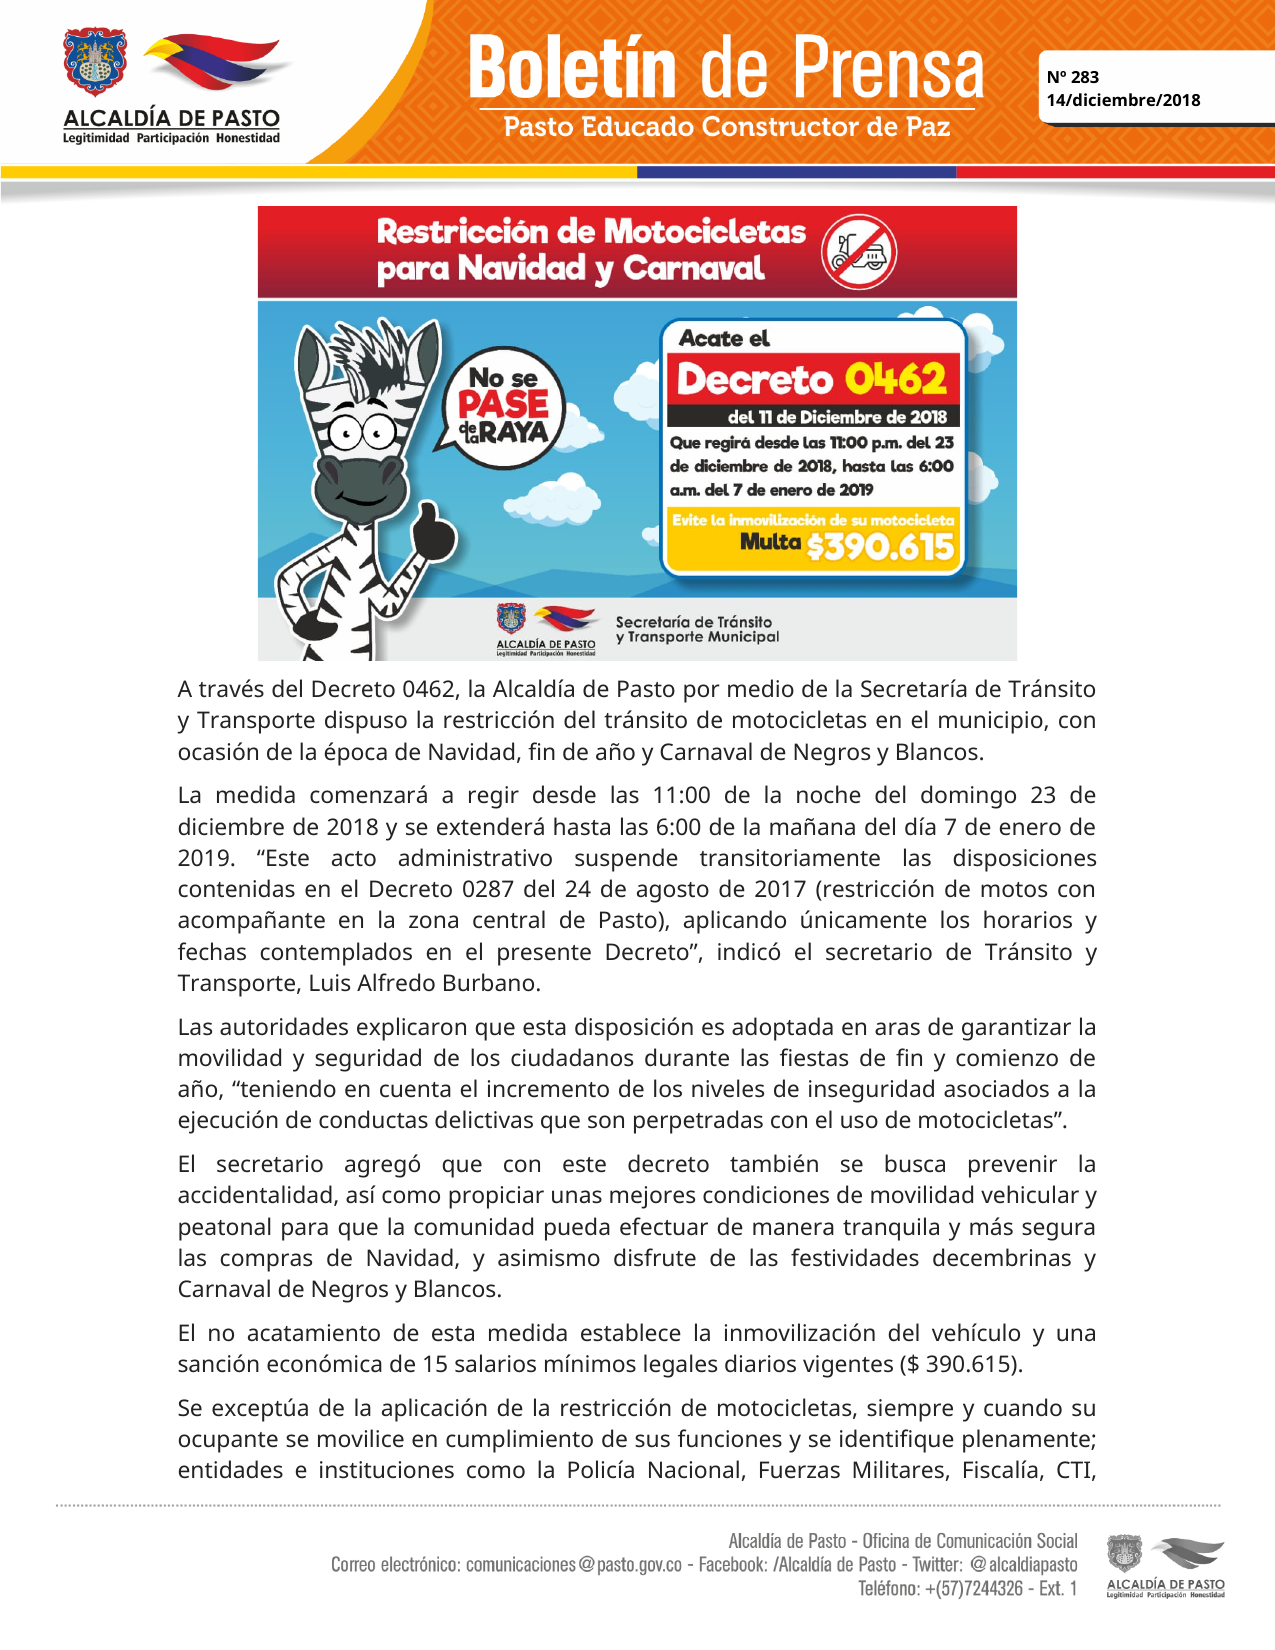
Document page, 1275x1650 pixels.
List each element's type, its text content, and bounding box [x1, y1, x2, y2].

text La medida comenzará a regir desde las 11:00 de la noche del domingo 23 de diciembre de 2018 y se extenderá hasta las 6:00 de la mañana del día 7 de enero de 2019. “Este acto administrativo suspende transitoriamente las disposiciones contenidas en el Decreto 0287 del 24 de agosto de 2017 (restricción de motos con acompañante en la zona central de Pasto), aplicando únicamente los horarios y fechas contemplados en el presente Decreto”, indicó el secretario de Tránsito y Transporte, Luis Alfredo Burbano. [177, 779, 1098, 998]
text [177, 1392, 1098, 1486]
text El secretario agregó que con este decreto también se busca prevenir la accidentalidad, así como propiciar unas mejores condiciones de movilidad vehicular y peatonal para que la comunidad pueda efectuar de manera tranquila y más segura las compras de Navidad, y asimismo disfrute de las festividades decembrinas y Carnaval de Negros y Blancos. [177, 1148, 1098, 1304]
text A través del Decreto 0462, la Alcaldía de Pasto por medio de la Secretaría de Tránsito y Transporte dispuso la restricción del tránsito de motocicletas en el municipio, con ocasión de la época de Navidad, fin de año y Carnaval de Negros y Blancos. [177, 673, 1098, 767]
text Las autoridades explicaron que esta disposición es adoptada en aras de garantizar la movilidad y seguridad de los ciudadanos durante las fiestas de fin y comienzo de año, “teniendo en cuenta el incremento de los niveles de inseguridad asociados a la ejecución de conductas delictivas que son perpetradas con el uso de motocicletas”. [177, 1011, 1098, 1136]
picture [0, 0, 1275, 1645]
text El no acatamiento de esta medida establece la inmovilización del vehículo y una sanción económica de 15 salarios mínimos legales diarios vigentes ($ 390.615). [177, 1317, 1098, 1379]
